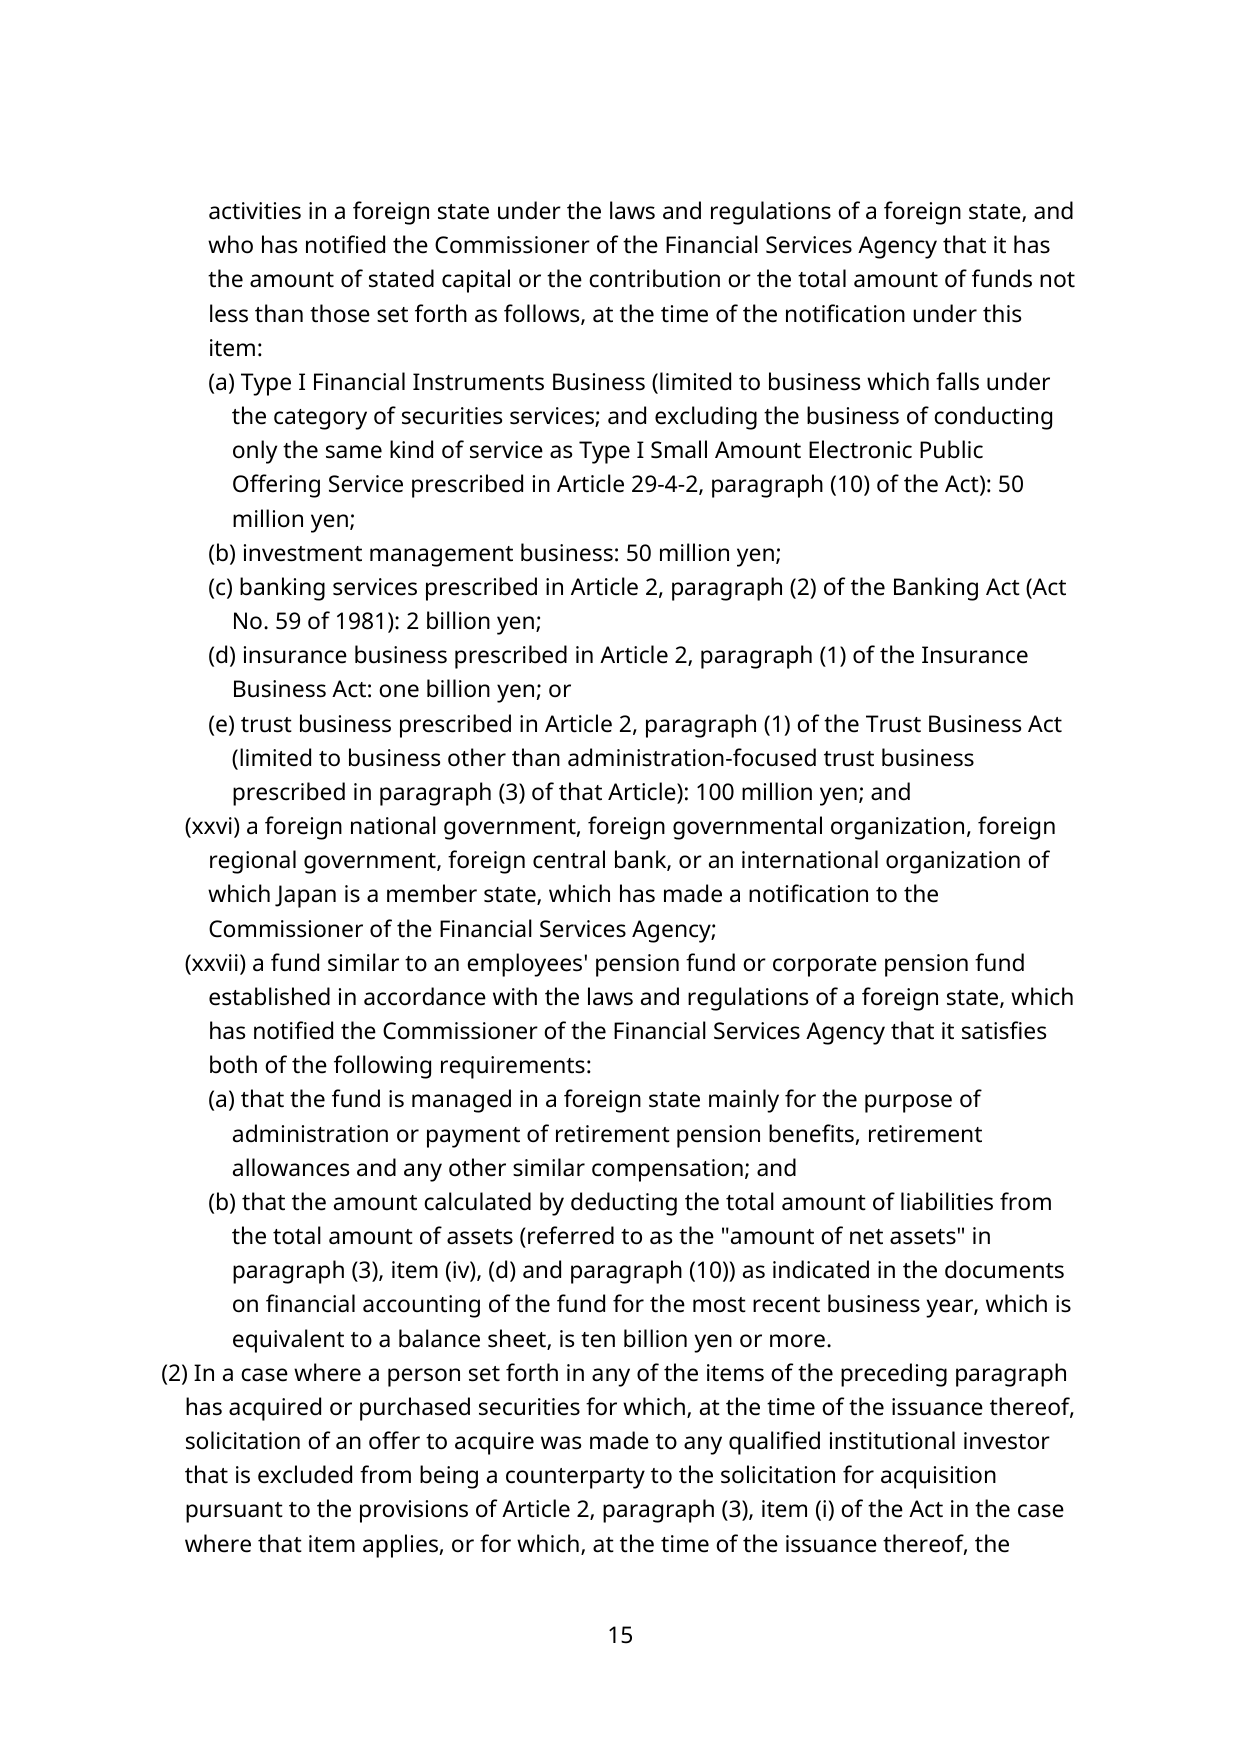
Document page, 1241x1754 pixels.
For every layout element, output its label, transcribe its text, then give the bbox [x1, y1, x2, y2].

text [161, 1355, 1079, 1560]
text (a) Type I Financial Instruments Business (limited to business which falls under the category of securities services; and excluding the business of conducting only the same kind of service as Type I Small Amount Electronic Public Offering Service prescribed in Article 29-4-2, paragraph (10) of the Act): 50 million yen; [207, 364, 1079, 535]
text (a) that the fund is managed in a foreign state mainly for the purpose of administration or payment of retirement pension benefits, retirement allowances and any other similar compensation; and [207, 1082, 1079, 1184]
text (b) investment management business: 50 million yen; [207, 535, 1079, 569]
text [184, 194, 1079, 364]
text (e) trust business prescribed in Article 2, paragraph (1) of the Trust Business Act (limited to business other than administration-focused trust business prescribed in paragraph (3) of that Article): 100 million yen; and [207, 706, 1079, 809]
text (xxvi) a foreign national government, foreign governmental organization, foreign regional government, foreign central bank, or an international organization of which Japan is a member state, which has made a notification to the Commissioner of the Financial Services Agency; [184, 809, 1079, 945]
text (d) insurance business prescribed in Article 2, paragraph (1) of the Insurance Business Act: one billion yen; or [207, 638, 1079, 706]
text (c) banking services prescribed in Article 2, paragraph (2) of the Banking Act (Act No. 59 of 1981): 2 billion yen; [207, 569, 1079, 638]
text (b) that the amount calculated by deducting the total amount of liabilities from the total amount of assets (referred to as the "amount of net assets" in paragraph (3), item (iv), (d) and paragraph (10)) as indicated in the documents on financial accounting of the fund for the most recent business year, which is equivalent to a balance sheet, is ten billion yen or more. [207, 1184, 1079, 1355]
text (xxvii) a fund similar to an employees' pension fund or corporate pension fund established in accordance with the laws and regulations of a foreign state, which has notified the Commissioner of the Financial Services Agency that it satisfies both of the following requirements: [184, 945, 1079, 1082]
